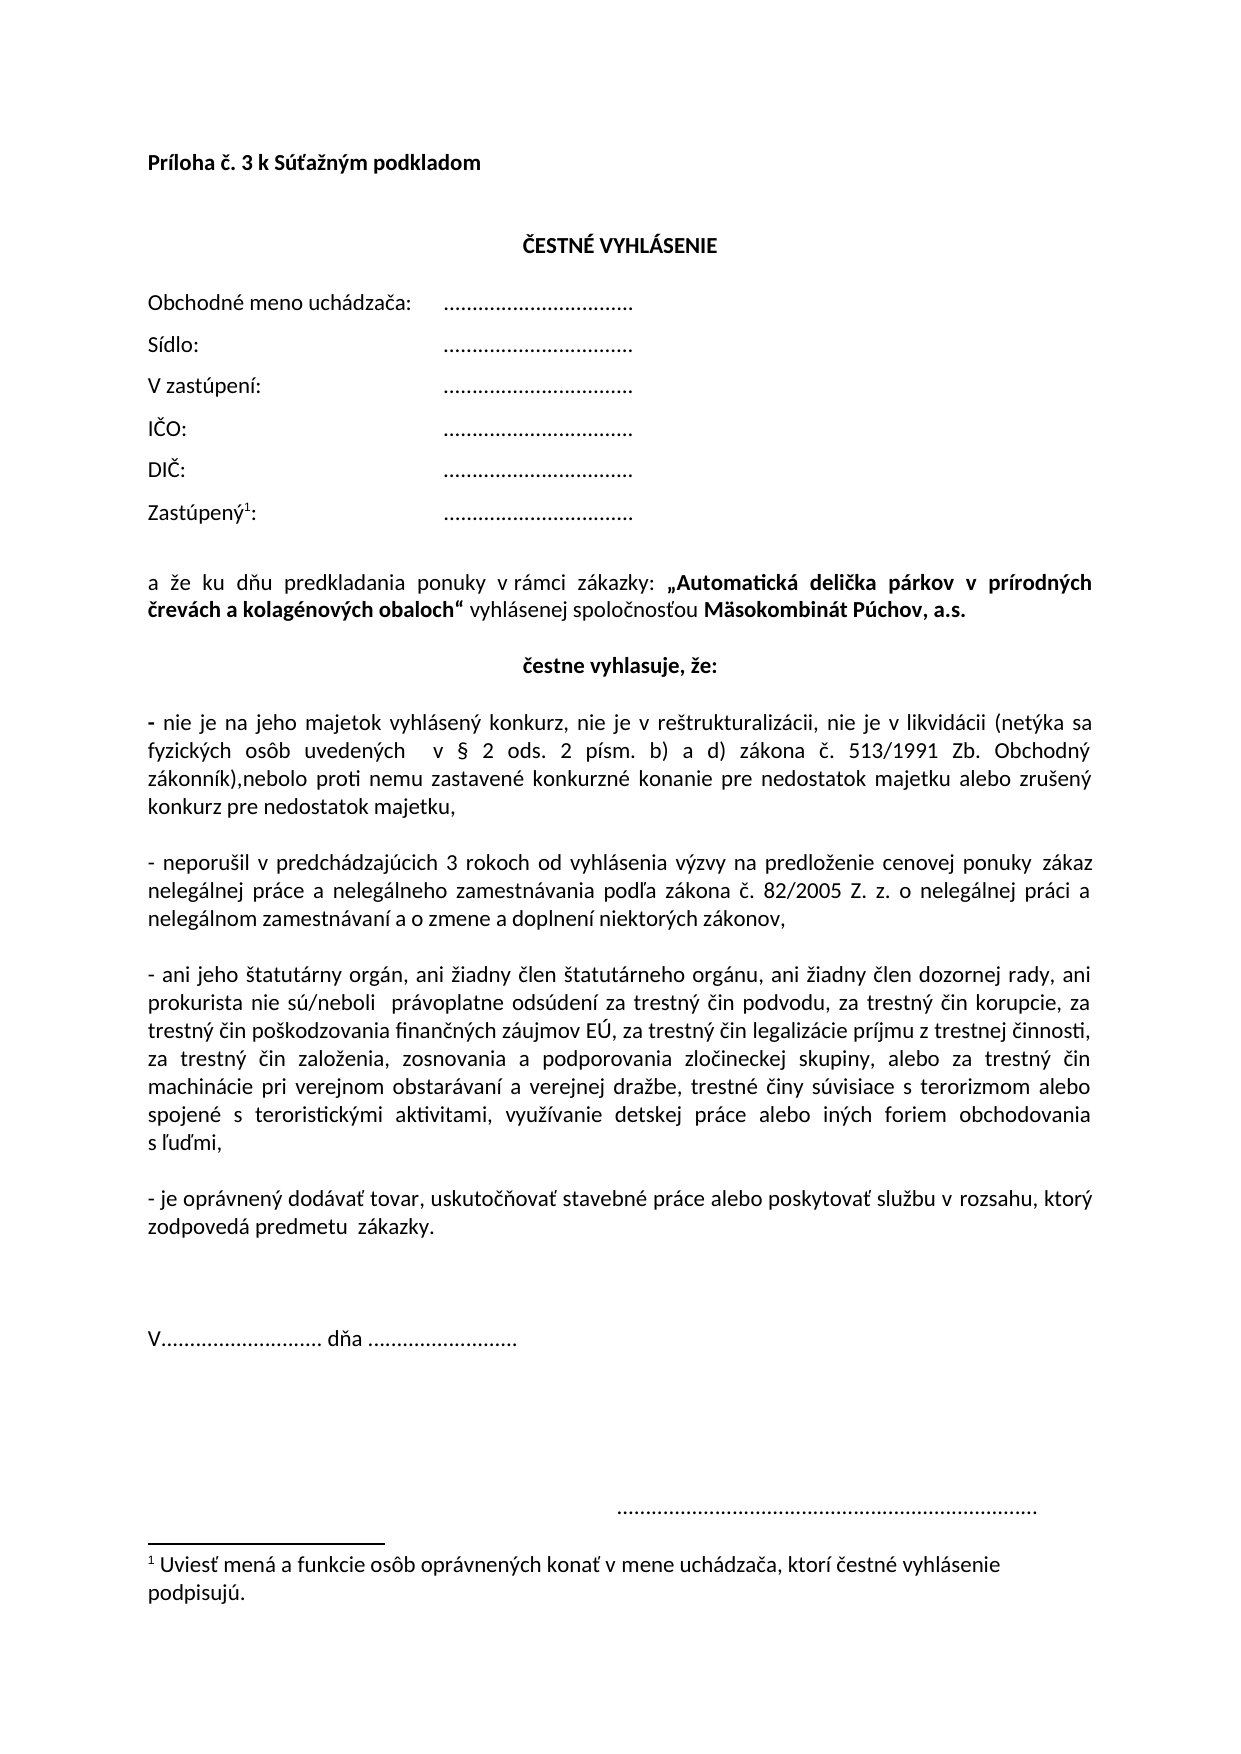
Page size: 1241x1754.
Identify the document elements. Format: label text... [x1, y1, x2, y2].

text Zastúpený: ................................. [148, 498, 1093, 526]
text V zastúpení: ................................. [148, 372, 1093, 400]
text - je oprávnený dodávať tovar, uskutočňovať stavebné práce alebo poskytovať službu v rozsahu, ktorý zodpovedá predmetu zákazky. [148, 1184, 1093, 1240]
text ČESTNÉ VYHLÁSENIE [148, 232, 1093, 260]
text DIČ: ................................. [148, 456, 1093, 484]
text - ani jeho štatutárny orgán, ani žiadny člen štatutárneho orgánu, ani žiadny člen dozornej rady, ani prokurista nie sú/neboli právoplatne odsúdení za trestný čin podvodu, za trestný čin korupcie, za trestný čin poškodzovania finančných záujmov EÚ, za trestný čin legalizácie príjmu z trestnej činnosti, za trestný čin založenia, zosnovania a podporovania zločineckej skupiny, alebo za trestný čin machinácie pri verejnom obstarávaní a verejnej dražbe, trestné činy súvisiace s terorizmom alebo spojené s teroristickými aktivitami, využívanie detskej práce alebo iných foriem obchodovania s ľuďmi, [148, 960, 1093, 1156]
text - neporušil v predchádzajúcich 3 rokoch od vyhlásenia výzvy na predloženie cenovej ponuky zákaz nelegálnej práce a nelegálneho zamestnávania podľa zákona č. 82/2005 Z. z. o nelegálnej práci a nelegálnom zamestnávaní a o zmene a doplnení niektorých zákonov, [148, 848, 1093, 932]
text ......................................................................... [148, 1492, 1093, 1520]
text čestne vyhlasuje, že: [148, 652, 1093, 680]
text - nie je na jeho majetok vyhlásený konkurz, nie je v reštrukturalizácii, nie je v likvidácii (netýka sa fyzických osôb uvedených v § 2 ods. 2 písm. b) a d) zákona č. 513/1991 Zb. Obchodný zákonník),nebolo proti nemu zastavené konkurzné konanie pre nedostatok majetku alebo zrušený konkurz pre nedostatok majetku, [148, 708, 1093, 820]
text IČO: ................................. [148, 414, 1093, 442]
text Obchodné meno uchádzača: ................................. [148, 288, 1093, 316]
text Príloha č. 3 k Súťažným podkladom [148, 148, 1093, 176]
text Sídlo: ................................. [148, 330, 1093, 358]
text V............................ dňa .......................... [148, 1324, 1093, 1352]
text a že ku dňu predkladania ponuky v rámci zákazky: „Automatická delička párkov v prírodných črevách a kolagénových obaloch“ vyhlásenej spoločnosťou Mäsokombinát Púchov, a.s. [148, 568, 1093, 624]
